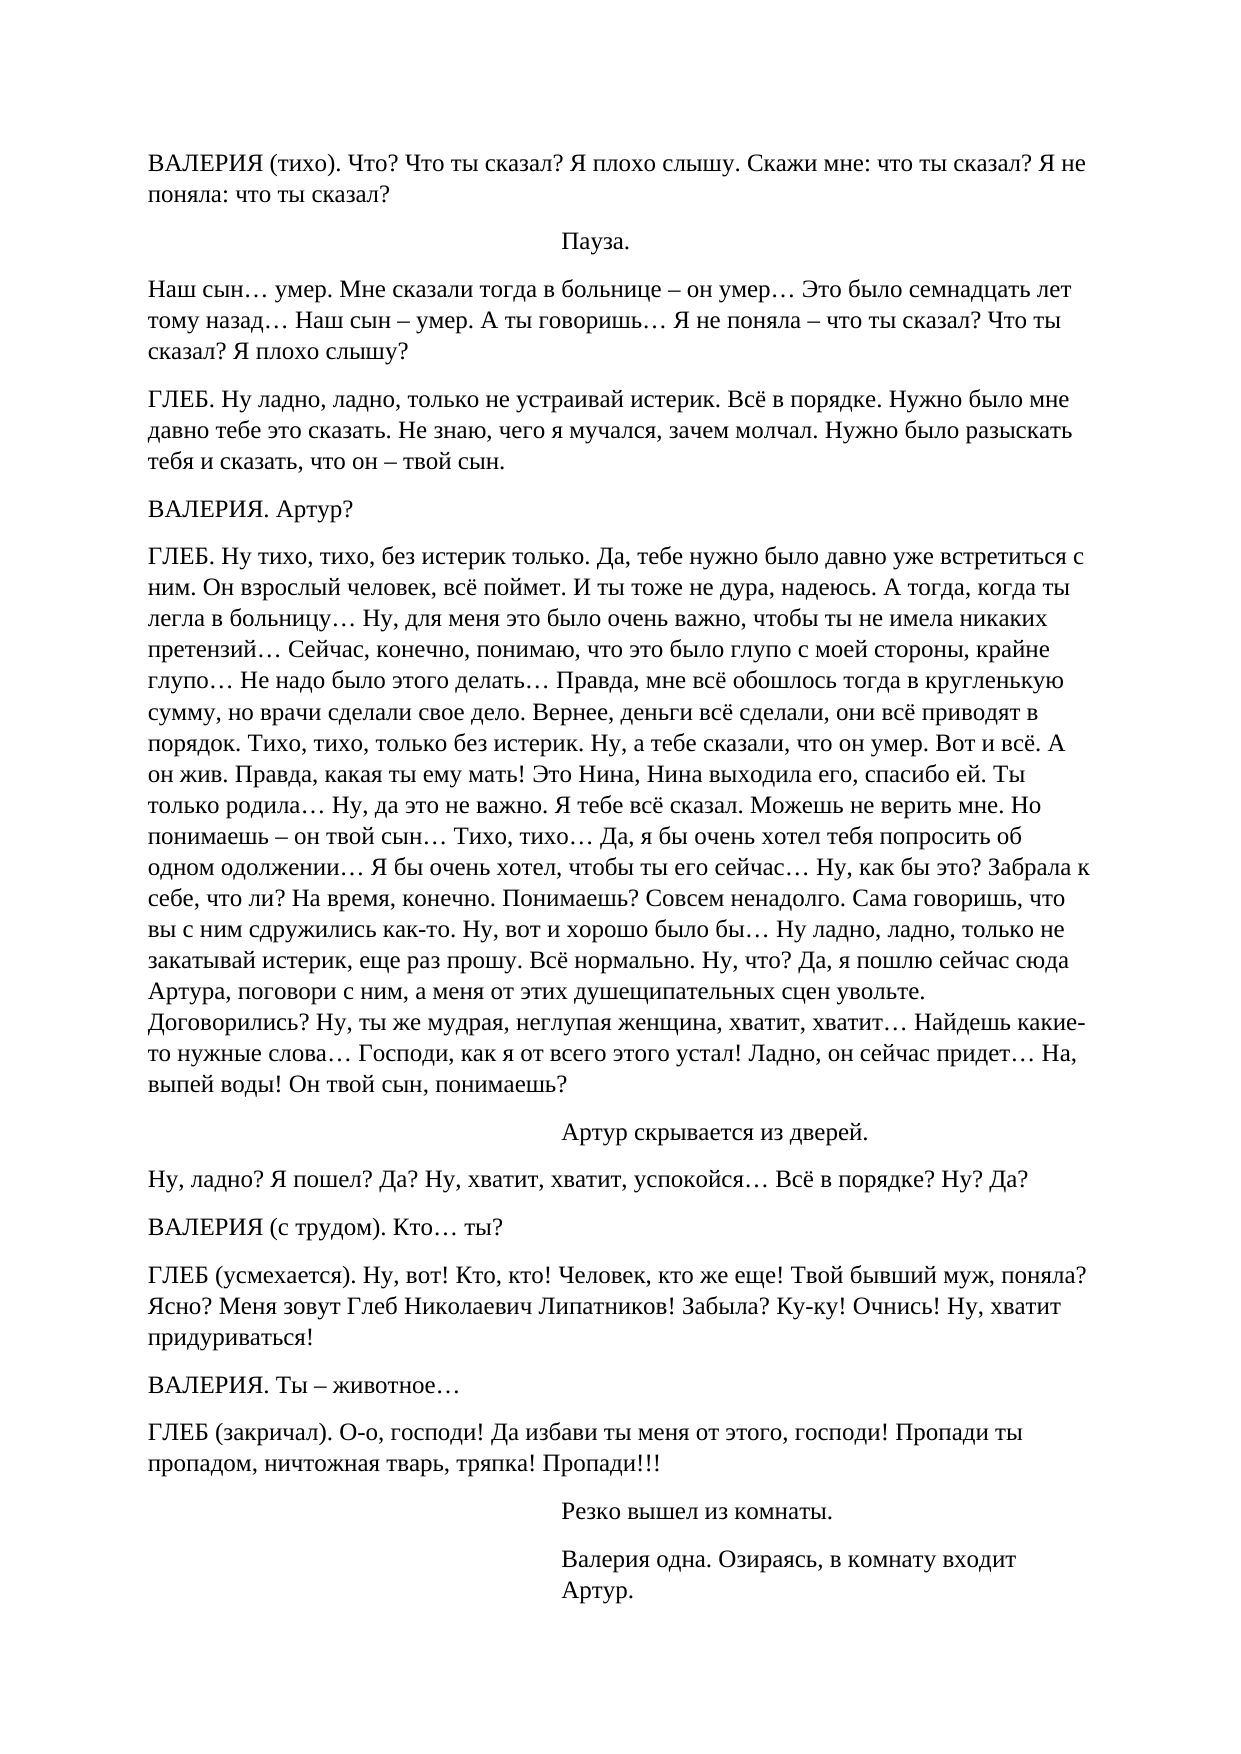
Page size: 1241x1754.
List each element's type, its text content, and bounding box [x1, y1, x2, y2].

text ВАЛЕРИЯ. Ты – животное… [148, 1370, 1092, 1398]
text Резко вышел из комнаты. [561, 1496, 1092, 1525]
text ГЛЕБ (усмехается). Ну, вот! Кто, кто! Человек, кто же еще! Твой бывший муж, поняла? Ясно? Меня зовут Глеб Николаевич Липатников! Забыла? Ку-ку! Очнись! Ну, хватит придуриваться! [148, 1260, 1092, 1351]
text Валерия одна. Озираясь, в комнату входит Артур. [561, 1544, 1092, 1604]
text ВАЛЕРИЯ (тихо). Что? Что ты сказал? Я плохо слышу. Скажи мне: что ты сказал? Я не поняла: что ты сказал? [148, 148, 1092, 207]
text ГЛЕБ. Ну ладно, ладно, только не устраивай истерик. Всё в порядке. Нужно было мне давно тебе это сказать. Не знаю, чего я мучался, зачем молчал. Нужно было разыскать тебя и сказать, что он – твой сын. [148, 384, 1092, 475]
text ГЛЕБ (закричал). О-о, господи! Да избави ты меня от этого, господи! Пропади ты пропадом, ничтожная тварь, тряпка! Пропади!!! [148, 1417, 1092, 1477]
text ВАЛЕРИЯ. Артур? [148, 494, 1092, 522]
text Артур скрывается из дверей. [561, 1117, 1092, 1146]
text ВАЛЕРИЯ (с трудом). Кто… ты? [148, 1212, 1092, 1241]
text Пауза. [561, 226, 1092, 255]
text Наш сын… умер. Мне сказали тогда в больнице – он умер… Это было семнадцать лет тому назад… Наш сын – умер. А ты говоришь… Я не поняла – что ты сказал? Что ты сказал? Я плохо слышу? [148, 274, 1092, 365]
text Ну, ладно? Я пошел? Да? Ну, хватит, хватит, успокойся… Всё в порядке? Ну? Да? [148, 1164, 1092, 1193]
text ГЛЕБ. Ну тихо, тихо, без истерик только. Да, тебе нужно было давно уже встретиться с ним. Он взрослый человек, всё поймет. И ты тоже не дура, надеюсь. А тогда, когда ты легла в больницу… Ну, для меня это было очень важно, чтобы ты не имела никаких претензий… Сейчас, конечно, понимаю, что это было глупо с моей стороны, крайне глупо… Не надо было этого делать… Правда, мне всё обошлось тогда в кругленькую сумму, но врачи сделали свое дело. Вернее, деньги всё сделали, они всё приводят в порядок. Тихо, тихо, только без истерик. Ну, а тебе сказали, что он умер. Вот и всё. А он жив. Правда, какая ты ему мать! Это Нина, Нина выходила его, спасибо ей. Ты только родила… Ну, да это не важно. Я тебе всё сказал. Можешь не верить мне. Но понимаешь – он твой сын… Тихо, тихо… Да, я бы очень хотел тебя попросить об одном одолжении… Я бы очень хотел, чтобы ты его сейчас… Ну, как бы это? Забрала к себе, что ли? На время, конечно. Понимаешь? Совсем ненадолго. Сама говоришь, что вы с ним сдружились как-то. Ну, вот и хорошо было бы… Ну ладно, ладно, только не закатывай истерик, еще раз прошу. Всё нормально. Ну, что? Да, я пошлю сейчас сюда Артура, поговори с ним, а меня от этих душещипательных сцен увольте. Договорились? Ну, ты же мудрая, неглупая женщина, хватит, хватит… Найдешь какие-то нужные слова… Господи, как я от всего этого устал! Ладно, он сейчас придет… На, выпей воды! Он твой сын, понимаешь? [148, 541, 1092, 1098]
